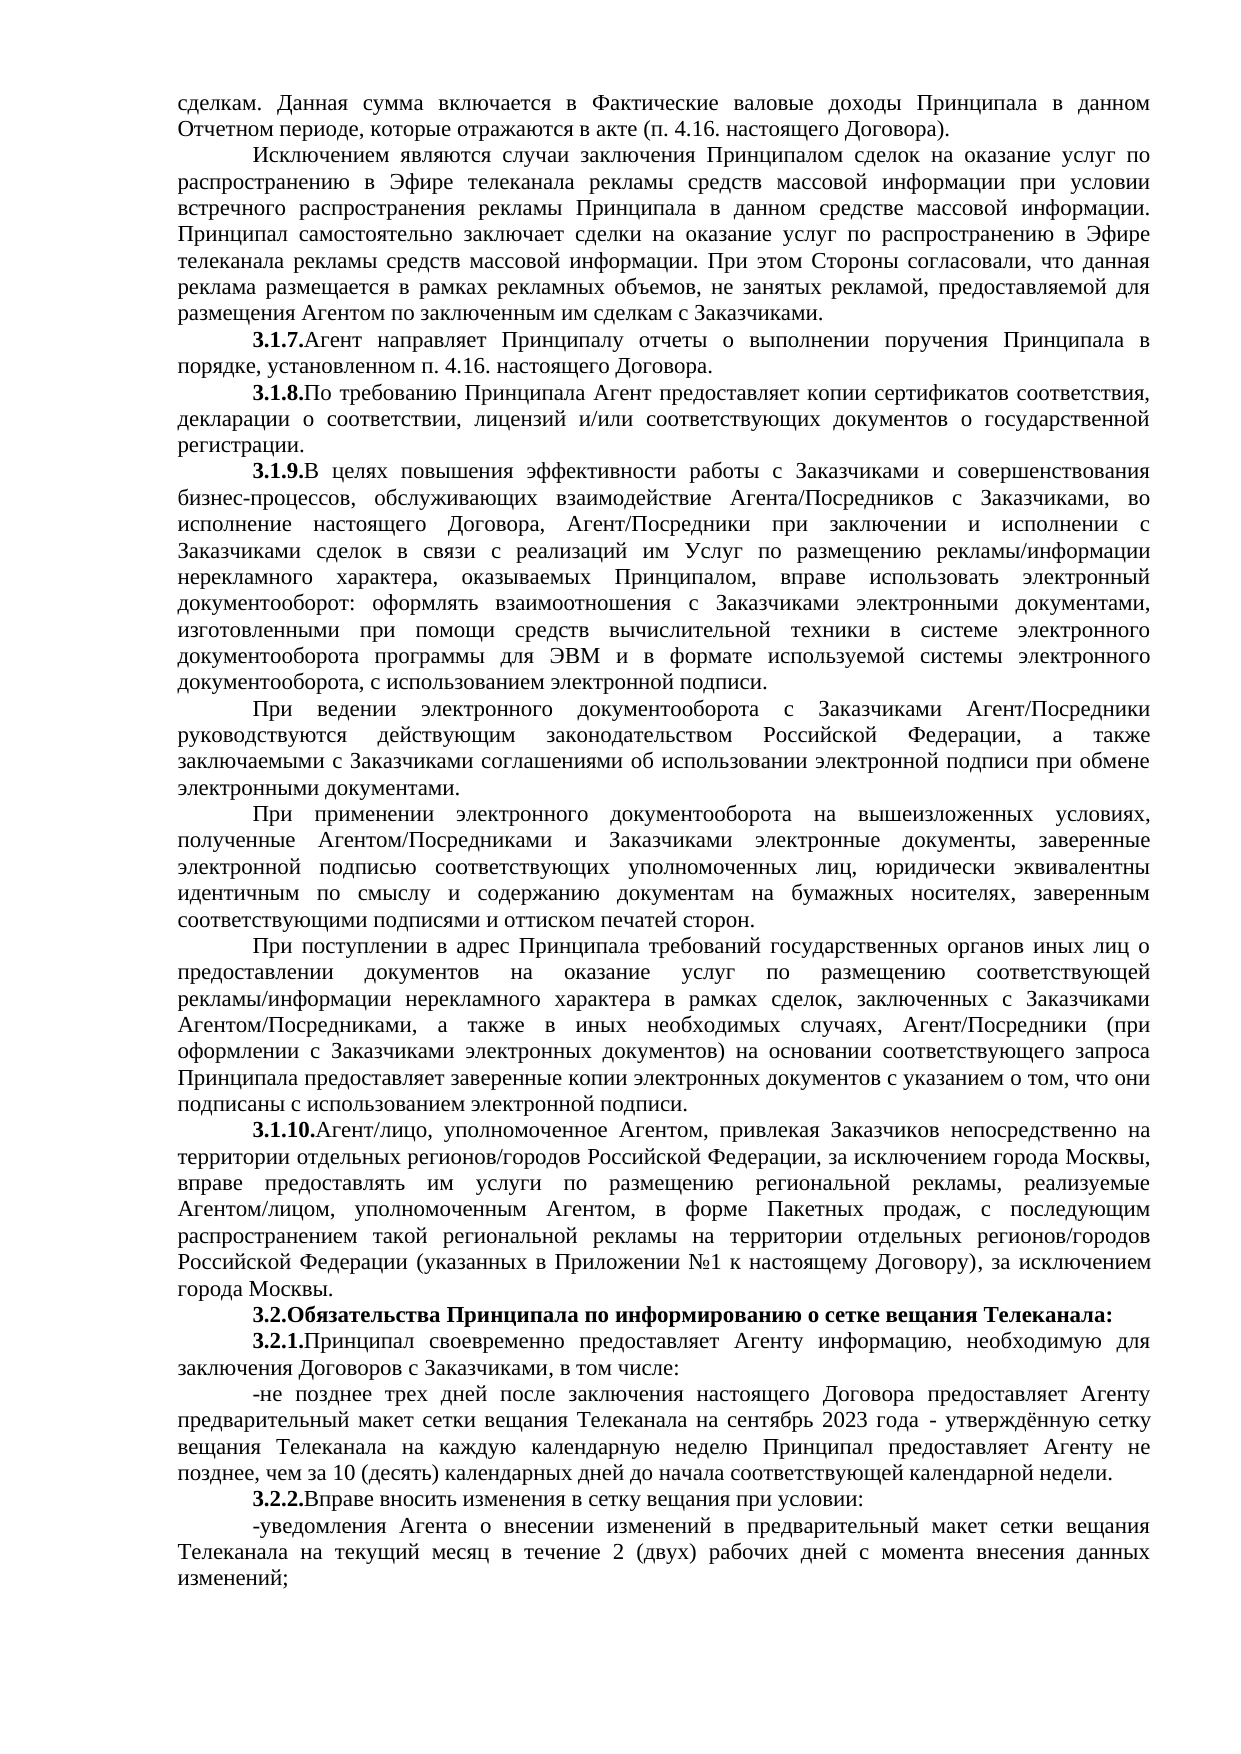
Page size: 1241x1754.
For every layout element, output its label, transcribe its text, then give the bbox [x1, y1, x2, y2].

text 3.1.8.По требованию Принципала Агент предоставляет копии сертификатов соответствия, декларации о соответствии, лицензий и/или соответствующих документов о государственной регистрации. [177, 378, 1152, 458]
text 3.2.2.Вправе вносить изменения в сетку вещания при условии: [177, 1485, 1152, 1512]
text 3.2.1.Принципал своевременно предоставляет Агенту информацию, необходимую для заключения Договоров с Заказчиками, в том числе: [177, 1327, 1152, 1380]
text 3.1.9.В целях повышения эффективности работы с Заказчиками и совершенствования бизнес-процессов, обслуживающих взаимодействие Агента/Посредников с Заказчиками, во исполнение настоящего Договора, Агент/Посредники при заключении и исполнении с Заказчиками сделок в связи с реализаций им Услуг по размещению рекламы/информации нерекламного характера, оказываемых Принципалом, вправе использовать электронный документооборот: оформлять взаимоотношения с Заказчиками электронными документами, изготовленными при помощи средств вычислительной техники в системе электронного документооборота программы для ЭВМ и в формате используемой системы электронного документооборота, с использованием электронной подписи. [177, 458, 1152, 695]
text Исключением являются случаи заключения Принципалом сделок на оказание услуг по распространению в Эфире телеканала рекламы средств массовой информации при условии встречного распространения рекламы Принципала в данном средстве массовой информации. Принципал самостоятельно заключает сделки на оказание услуг по распространению в Эфире телеканала рекламы средств массовой информации. При этом Стороны согласовали, что данная реклама размещается в рамках рекламных объемов, не занятых рекламой, предоставляемой для размещения Агентом по заключенным им сделкам с Заказчиками. [177, 141, 1152, 326]
text При поступлении в адрес Принципала требований государственных органов иных лиц о предоставлении документов на оказание услуг по размещению соответствующей рекламы/информации нерекламного характера в рамках сделок, заключенных с Заказчиками Агентом/Посредниками, а также в иных необходимых случаях, Агент/Посредники (при оформлении с Заказчиками электронных документов) на основании соответствующего запроса Принципала предоставляет заверенные копии электронных документов с указанием о том, что они подписаны с использованием электронной подписи. [177, 932, 1152, 1116]
text -не позднее трех дней после заключения настоящего Договора предоставляет Агенту предварительный макет сетки вещания Телеканала на сентябрь 2023 года - утверждённую сетку вещания Телеканала на каждую календарную неделю Принципал предоставляет Агенту не позднее, чем за 10 (десять) календарных дней до начала соответствующей календарной недели. [177, 1380, 1152, 1485]
text При ведении электронного документооборота с Заказчиками Агент/Посредники руководствуются действующим законодательством Российской Федерации, а также заключаемыми с Заказчиками соглашениями об использовании электронной подписи при обмене электронными документами. [177, 695, 1152, 800]
text -уведомления Агента о внесении изменений в предварительный макет сетки вещания Телеканала на текущий месяц в течение 2 (двух) рабочих дней с момента внесения данных изменений; [177, 1512, 1152, 1591]
text 3.1.7.Агент направляет Принципалу отчеты о выполнении поручения Принципала в порядке, установленном п. 4.16. настоящего Договора. [177, 326, 1152, 378]
text 3.1.10.Агент/лицо, уполномоченное Агентом, привлекая Заказчиков непосредственно на территории отдельных регионов/городов Российской Федерации, за исключением города Москвы, вправе предоставлять им услуги по размещению региональной рекламы, реализуемые Агентом/лицом, уполномоченным Агентом, в форме Пакетных продаж, с последующим распространением такой региональной рекламы на территории отдельных регионов/городов Российской Федерации (указанных в Приложении №1 к настоящему Договору), за исключением города Москвы. [177, 1116, 1152, 1301]
text При применении электронного документооборота на вышеизложенных условиях, полученные Агентом/Посредниками и Заказчиками электронные документы, заверенные электронной подписью соответствующих уполномоченных лиц, юридически эквивалентны идентичным по смыслу и содержанию документам на бумажных носителях, заверенным соответствующими подписями и оттиском печатей сторон. [177, 800, 1152, 932]
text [177, 89, 1152, 141]
text 3.2.Обязательства Принципала по информированию о сетке вещания Телеканала: [177, 1301, 1152, 1327]
